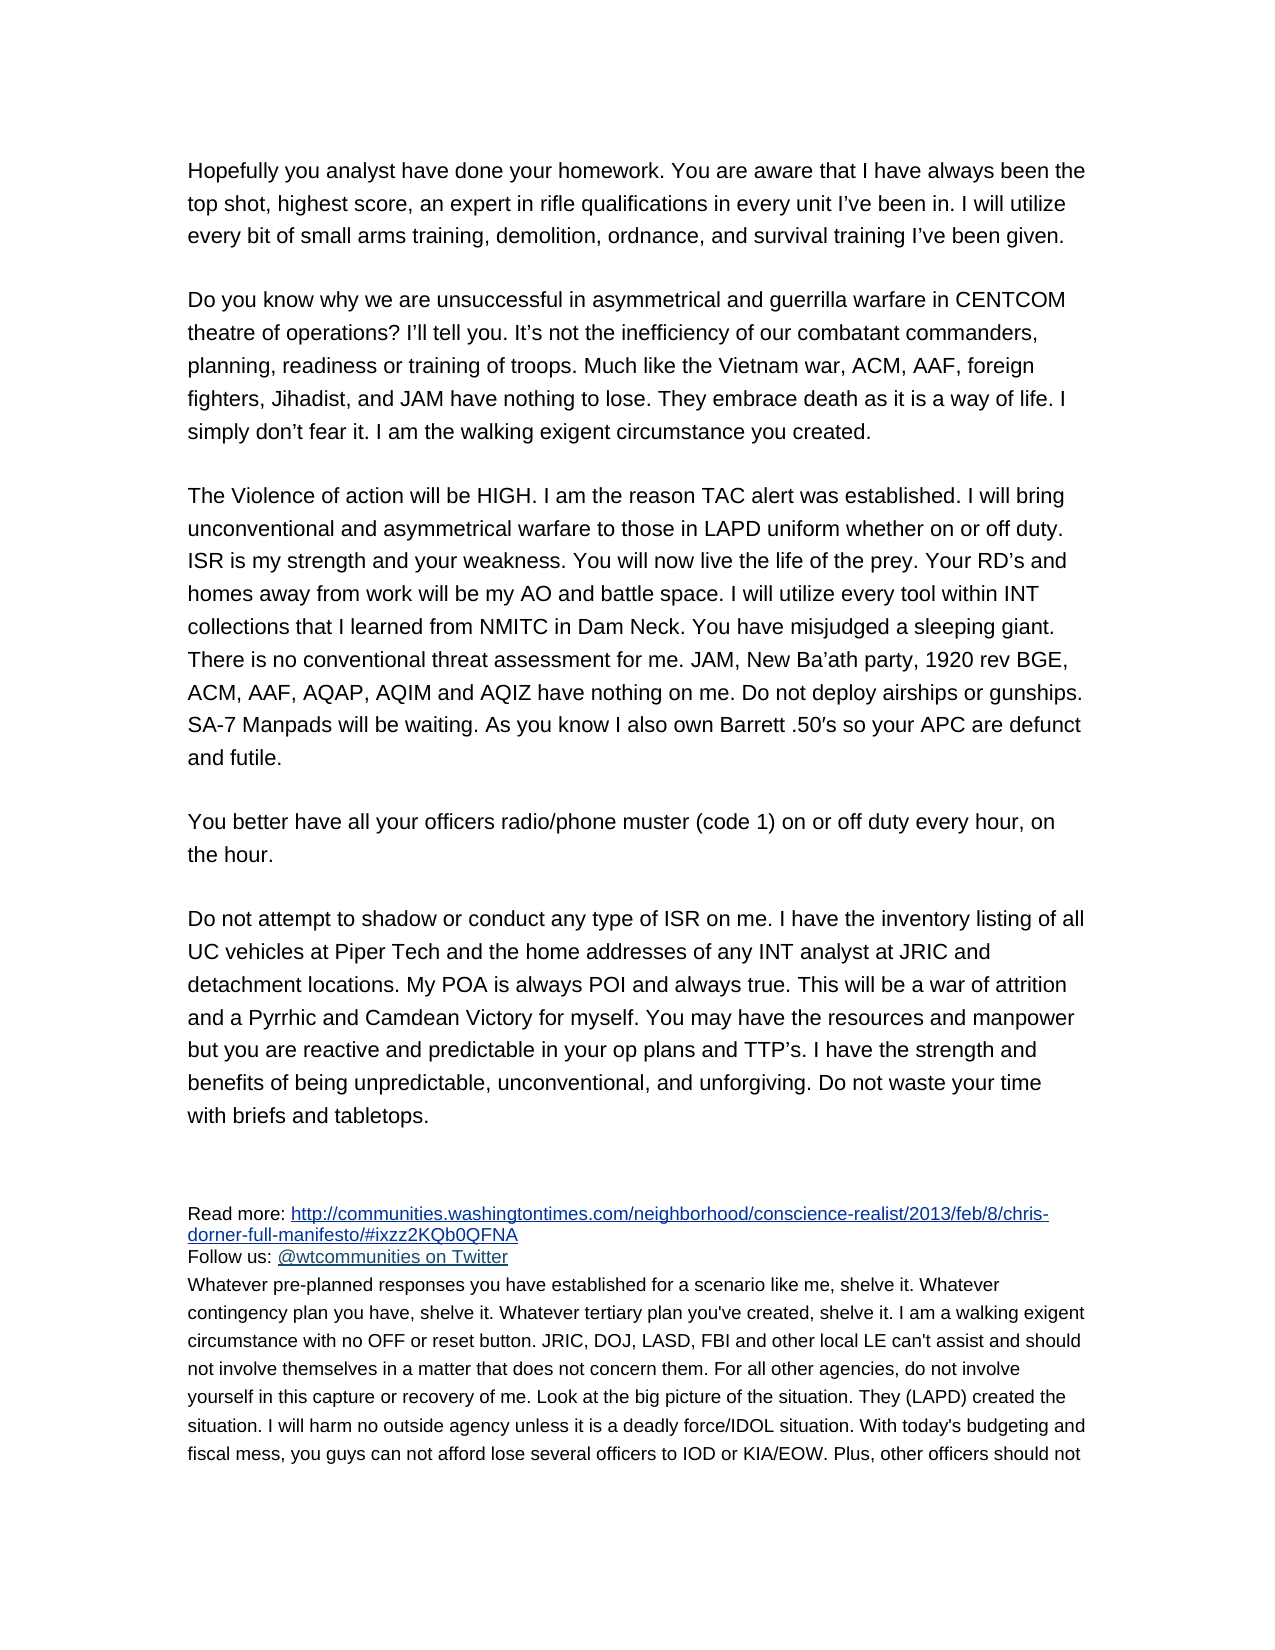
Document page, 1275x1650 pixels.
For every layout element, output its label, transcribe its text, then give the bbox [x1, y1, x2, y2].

text Hopefully you analyst have done your homework. You are aware that I have always been the top shot, highest score, an expert in rifle qualifications in every unit I’ve been in. I will utilize every bit of small arms training, demolition, ordnance, and survival training I’ve been given. [187, 150, 1087, 248]
text Read more: http://communities.washingtontimes.com/neighborhood/conscience-realist/2013/feb/8/chris-dorner-full-manifesto/#ixzz2KQb0QFNA Follow us: @wtcommunities on Twitter [187, 1159, 1087, 1267]
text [187, 1267, 1087, 1464]
text Do you know why we are unsuccessful in asymmetrical and guerrilla warfare in CENTCOM theatre of operations? I’ll tell you. It’s not the inefficiency of our combatant commanders, planning, readiness or training of troops. Much like the Vietnam war, ACM, AAF, foreign fighters, Jihadist, and JAM have nothing to lose. They embrace death as it is a way of life. I simply don’t fear it. I am the walking exigent circumstance you created. [187, 280, 1087, 444]
text You better have all your officers radio/phone muster (code 1) on or off duty every hour, on the hour. [187, 802, 1087, 867]
text Do not attempt to shadow or conduct any type of ISR on me. I have the inventory listing of all UC vehicles at Piper Tech and the home addresses of any INT analyst at JRIC and detachment locations. My POA is always POI and always true. This will be a war of attrition and a Pyrrhic and Camdean Victory for myself. You may have the resources and manpower but you are reactive and predictable in your op plans and TTP’s. I have the strength and benefits of being unpredictable, unconventional, and unforgiving. Do not waste your time with briefs and tabletops. [187, 898, 1087, 1128]
text The Violence of action will be HIGH. I am the reason TAC alert was established. I will bring unconventional and asymmetrical warfare to those in LAPD uniform whether on or off duty. ISR is my strength and your weakness. You will now live the life of the prey. Your RD’s and homes away from work will be my AO and battle space. I will utilize every tool within INT collections that I learned from NMITC in Dam Neck. You have misjudged a sleeping giant. There is no conventional threat assessment for me. JAM, New Ba’ath party, 1920 rev BGE, ACM, AAF, AQAP, AQIM and AQIZ have nothing on me. Do not deploy airships or gunships. SA-7 Manpads will be waiting. As you know I also own Barrett .50′s so your APC are defunct and futile. [187, 475, 1087, 770]
